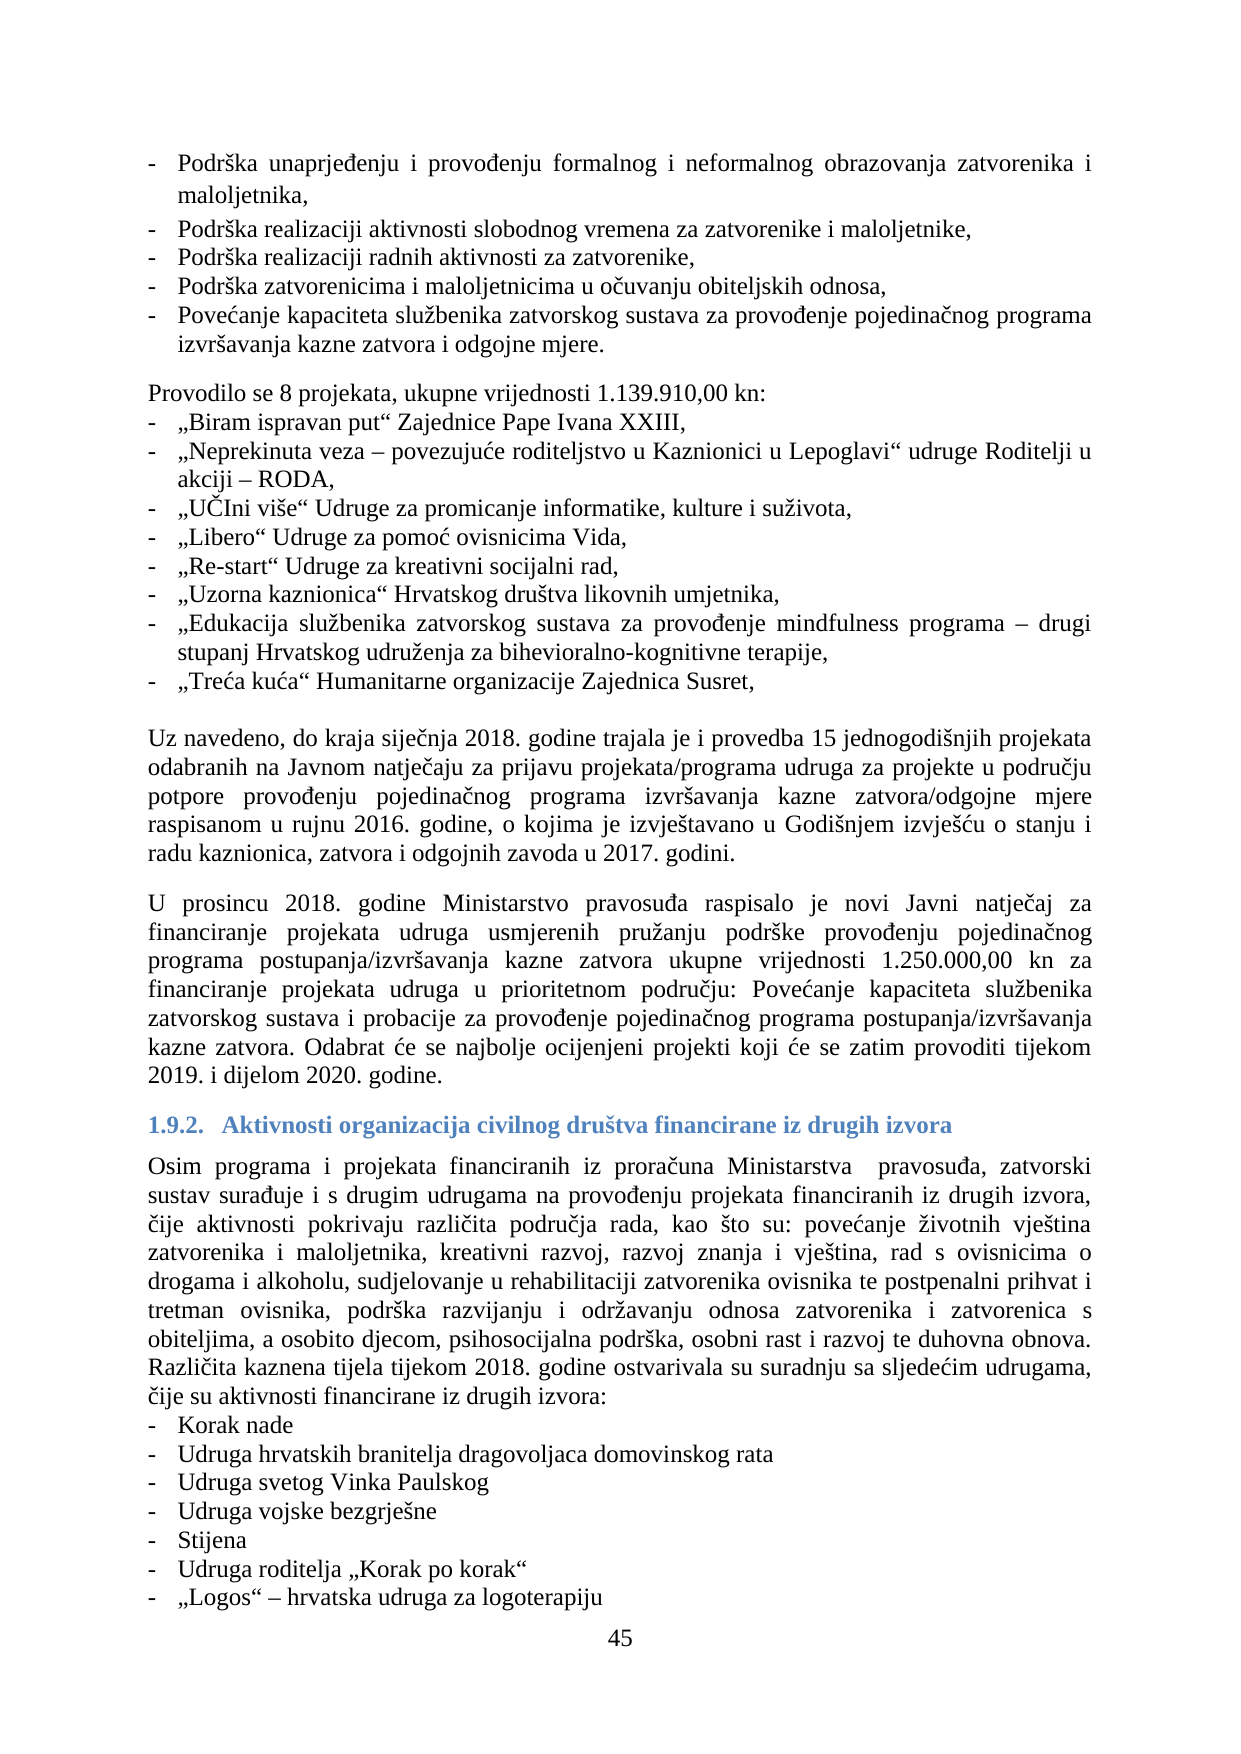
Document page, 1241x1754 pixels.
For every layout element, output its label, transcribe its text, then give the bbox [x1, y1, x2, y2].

list Podrška realizaciji aktivnosti slobodnog vremena za zatvorenike i maloljetnike, [148, 214, 1093, 242]
list Podrška zatvorenicima i maloljetnicima u očuvanju obiteljskih odnosa, [148, 271, 1093, 300]
subtitle Aktivnosti organizacija civilnog društva financirane iz drugih izvora [148, 1110, 1093, 1139]
list Povećanje kapaciteta službenika zatvorskog sustava za provođenje pojedinačnog programa izvršavanja kazne zatvora i odgojne mjere. [148, 300, 1093, 357]
list „Re-start“ Udruge za kreativni socijalni rad, [148, 551, 1093, 579]
list „Logos“ – hrvatska udruga za logoterapiju [148, 1582, 1093, 1611]
list „Biram ispravan put“ Zajednice Pape Ivana XXIII, [148, 407, 1093, 436]
list Podrška unaprjeđenju i provođenju formalnog i neformalnog obrazovanja zatvorenika i maloljetnika, [148, 148, 1093, 209]
list Udruga vojske bezgrješne [148, 1496, 1093, 1525]
list „Libero“ Udruge za pomoć ovisnicima Vida, [148, 522, 1093, 551]
list „Edukacija službenika zatvorskog sustava za provođenje mindfulness programa – drugi stupanj Hrvatskog udruženja za bihevioralno-kognitivne terapije, [148, 608, 1093, 666]
list Udruga roditelja „Korak po korak“ [148, 1554, 1093, 1582]
list „Neprekinuta veza – povezujuće roditeljstvo u Kaznionici u Lepoglavi“ udruge Roditelji u akciji – RODA, [148, 436, 1093, 493]
text U prosincu 2018. godine Ministarstvo pravosuđa raspisalo je novi Javni natječaj za financiranje projekata udruga usmjerenih pružanju podrške provođenju pojedinačnog programa postupanja/izvršavanja kazne zatvora ukupne vrijednosti 1.250.000,00 kn za financiranje projekata udruga u prioritetnom području: Povećanje kapaciteta službenika zatvorskog sustava i probacije za provođenje pojedinačnog programa postupanja/izvršavanja kazne zatvora. Odabrat će se najbolje ocijenjeni projekti koji će se zatim provoditi tijekom 2019. i dijelom 2020. godine. [148, 888, 1093, 1089]
list „UČIni više“ Udruge za promicanje informatike, kulture i suživota, [148, 493, 1093, 522]
list Stijena [148, 1525, 1093, 1554]
list Udruga hrvatskih branitelja dragovoljaca domovinskog rata [148, 1439, 1093, 1467]
text Provodilo se 8 projekata, ukupne vrijednosti 1.139.910,00 kn: [148, 378, 1093, 407]
list Udruga svetog Vinka Paulskog [148, 1467, 1093, 1496]
list „Treća kuća“ Humanitarne organizacije Zajednica Susret, [148, 666, 1093, 694]
text Osim programa i projekata financiranih iz proračuna Ministarstva pravosuđa, zatvorski sustav surađuje i s drugim udrugama na provođenju projekata financiranih iz drugih izvora, čije aktivnosti pokrivaju različita područja rada, kao što su: povećanje životnih vještina zatvorenika i maloljetnika, kreativni razvoj, razvoj znanja i vještina, rad s ovisnicima o drogama i alkoholu, sudjelovanje u rehabilitaciji zatvorenika ovisnika te postpenalni prihvat i tretman ovisnika, podrška razvijanju i održavanju odnosa zatvorenika i zatvorenica s obiteljima, a osobito djecom, psihosocijalna podrška, osobni rast i razvoj te duhovna obnova. Različita kaznena tijela tijekom 2018. godine ostvarivala su suradnju sa sljedećim udrugama, čije su aktivnosti financirane iz drugih izvora: [148, 1151, 1093, 1410]
list „Uzorna kaznionica“ Hrvatskog društva likovnih umjetnika, [148, 579, 1093, 608]
list Podrška realizaciji radnih aktivnosti za zatvorenike, [148, 242, 1093, 271]
list Korak nade [148, 1410, 1093, 1439]
text Uz navedeno, do kraja siječnja 2018. godine trajala je i provedba 15 jednogodišnjih projekata odabranih na Javnom natječaju za prijavu projekata/programa udruga za projekte u području potpore provođenju pojedinačnog programa izvršavanja kazne zatvora/odgojne mjere raspisanom u rujnu 2016. godine, o kojima je izvještavano u Godišnjem izvješću o stanju i radu kaznionica, zatvora i odgojnih zavoda u 2017. godini. [148, 723, 1093, 867]
